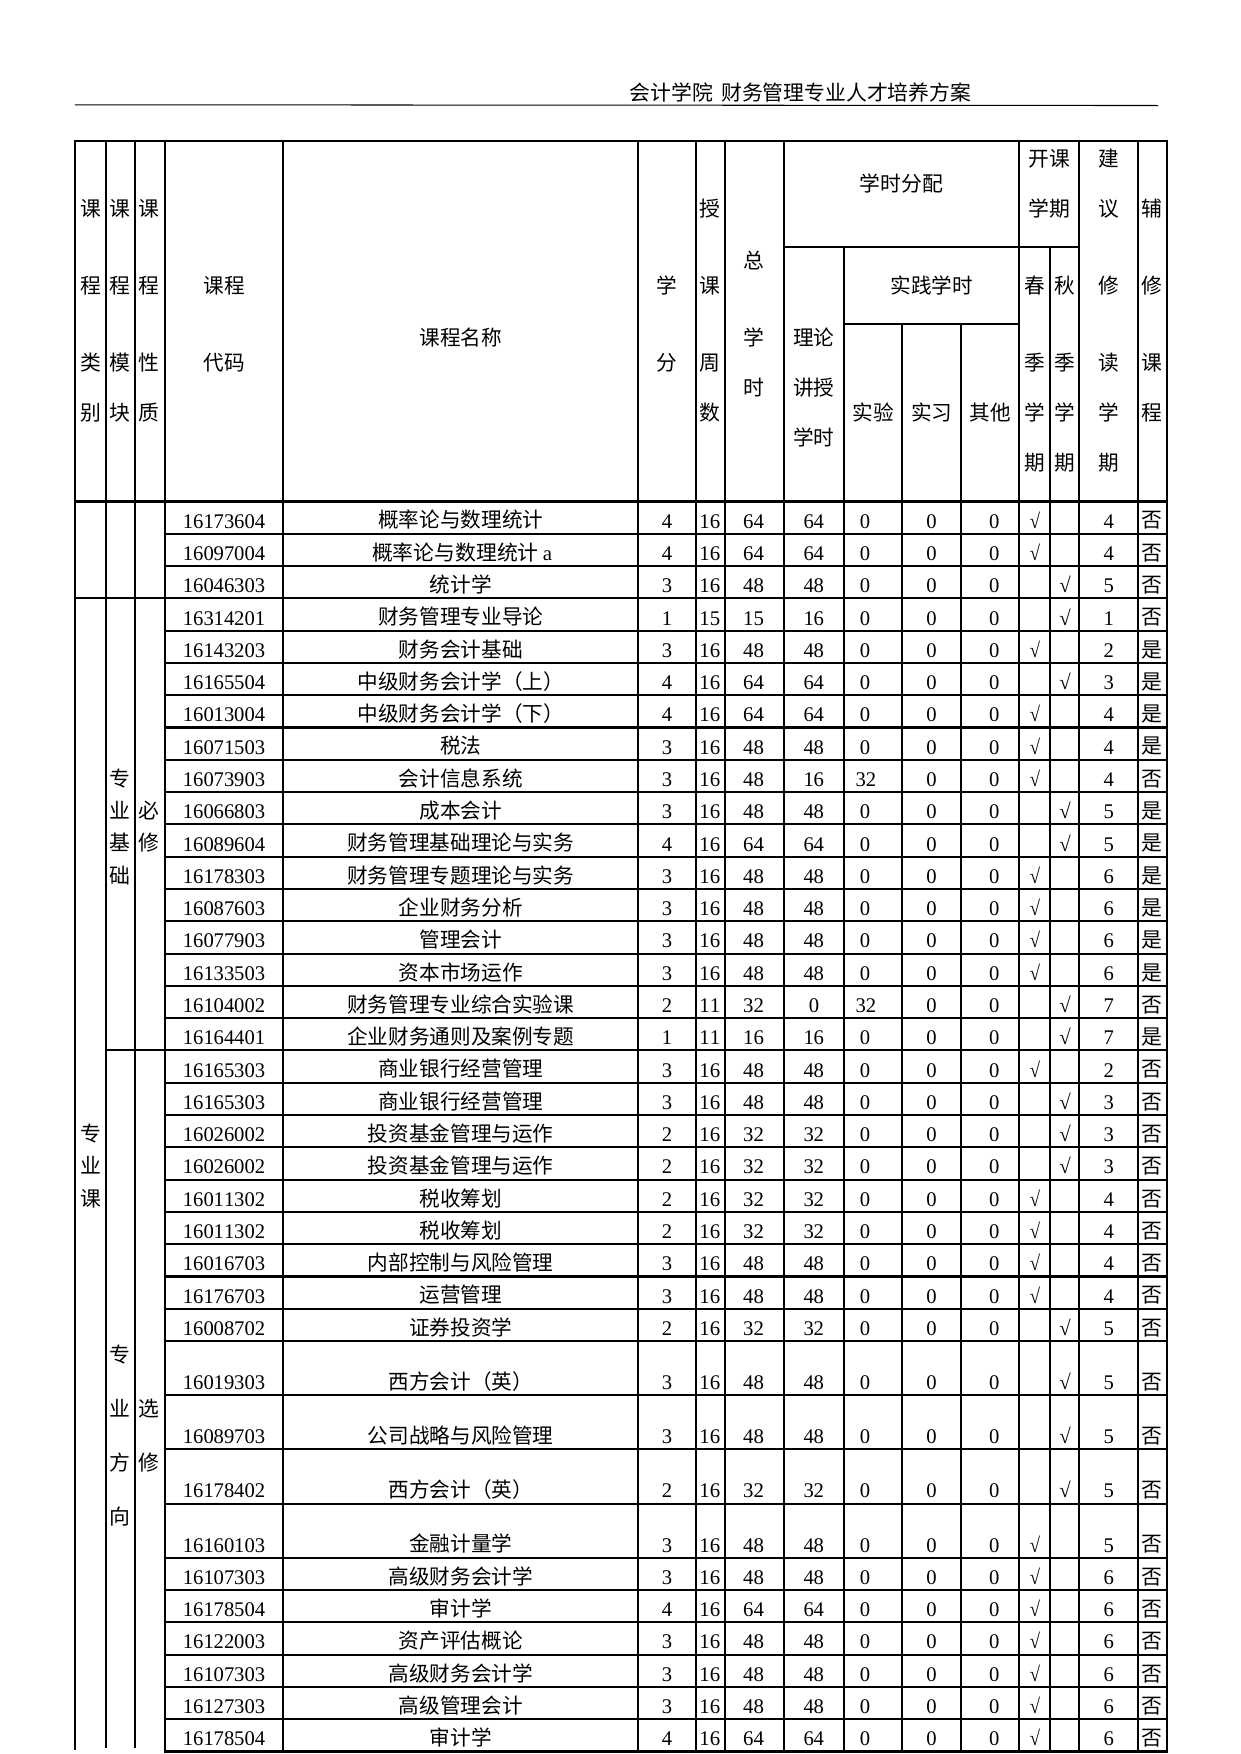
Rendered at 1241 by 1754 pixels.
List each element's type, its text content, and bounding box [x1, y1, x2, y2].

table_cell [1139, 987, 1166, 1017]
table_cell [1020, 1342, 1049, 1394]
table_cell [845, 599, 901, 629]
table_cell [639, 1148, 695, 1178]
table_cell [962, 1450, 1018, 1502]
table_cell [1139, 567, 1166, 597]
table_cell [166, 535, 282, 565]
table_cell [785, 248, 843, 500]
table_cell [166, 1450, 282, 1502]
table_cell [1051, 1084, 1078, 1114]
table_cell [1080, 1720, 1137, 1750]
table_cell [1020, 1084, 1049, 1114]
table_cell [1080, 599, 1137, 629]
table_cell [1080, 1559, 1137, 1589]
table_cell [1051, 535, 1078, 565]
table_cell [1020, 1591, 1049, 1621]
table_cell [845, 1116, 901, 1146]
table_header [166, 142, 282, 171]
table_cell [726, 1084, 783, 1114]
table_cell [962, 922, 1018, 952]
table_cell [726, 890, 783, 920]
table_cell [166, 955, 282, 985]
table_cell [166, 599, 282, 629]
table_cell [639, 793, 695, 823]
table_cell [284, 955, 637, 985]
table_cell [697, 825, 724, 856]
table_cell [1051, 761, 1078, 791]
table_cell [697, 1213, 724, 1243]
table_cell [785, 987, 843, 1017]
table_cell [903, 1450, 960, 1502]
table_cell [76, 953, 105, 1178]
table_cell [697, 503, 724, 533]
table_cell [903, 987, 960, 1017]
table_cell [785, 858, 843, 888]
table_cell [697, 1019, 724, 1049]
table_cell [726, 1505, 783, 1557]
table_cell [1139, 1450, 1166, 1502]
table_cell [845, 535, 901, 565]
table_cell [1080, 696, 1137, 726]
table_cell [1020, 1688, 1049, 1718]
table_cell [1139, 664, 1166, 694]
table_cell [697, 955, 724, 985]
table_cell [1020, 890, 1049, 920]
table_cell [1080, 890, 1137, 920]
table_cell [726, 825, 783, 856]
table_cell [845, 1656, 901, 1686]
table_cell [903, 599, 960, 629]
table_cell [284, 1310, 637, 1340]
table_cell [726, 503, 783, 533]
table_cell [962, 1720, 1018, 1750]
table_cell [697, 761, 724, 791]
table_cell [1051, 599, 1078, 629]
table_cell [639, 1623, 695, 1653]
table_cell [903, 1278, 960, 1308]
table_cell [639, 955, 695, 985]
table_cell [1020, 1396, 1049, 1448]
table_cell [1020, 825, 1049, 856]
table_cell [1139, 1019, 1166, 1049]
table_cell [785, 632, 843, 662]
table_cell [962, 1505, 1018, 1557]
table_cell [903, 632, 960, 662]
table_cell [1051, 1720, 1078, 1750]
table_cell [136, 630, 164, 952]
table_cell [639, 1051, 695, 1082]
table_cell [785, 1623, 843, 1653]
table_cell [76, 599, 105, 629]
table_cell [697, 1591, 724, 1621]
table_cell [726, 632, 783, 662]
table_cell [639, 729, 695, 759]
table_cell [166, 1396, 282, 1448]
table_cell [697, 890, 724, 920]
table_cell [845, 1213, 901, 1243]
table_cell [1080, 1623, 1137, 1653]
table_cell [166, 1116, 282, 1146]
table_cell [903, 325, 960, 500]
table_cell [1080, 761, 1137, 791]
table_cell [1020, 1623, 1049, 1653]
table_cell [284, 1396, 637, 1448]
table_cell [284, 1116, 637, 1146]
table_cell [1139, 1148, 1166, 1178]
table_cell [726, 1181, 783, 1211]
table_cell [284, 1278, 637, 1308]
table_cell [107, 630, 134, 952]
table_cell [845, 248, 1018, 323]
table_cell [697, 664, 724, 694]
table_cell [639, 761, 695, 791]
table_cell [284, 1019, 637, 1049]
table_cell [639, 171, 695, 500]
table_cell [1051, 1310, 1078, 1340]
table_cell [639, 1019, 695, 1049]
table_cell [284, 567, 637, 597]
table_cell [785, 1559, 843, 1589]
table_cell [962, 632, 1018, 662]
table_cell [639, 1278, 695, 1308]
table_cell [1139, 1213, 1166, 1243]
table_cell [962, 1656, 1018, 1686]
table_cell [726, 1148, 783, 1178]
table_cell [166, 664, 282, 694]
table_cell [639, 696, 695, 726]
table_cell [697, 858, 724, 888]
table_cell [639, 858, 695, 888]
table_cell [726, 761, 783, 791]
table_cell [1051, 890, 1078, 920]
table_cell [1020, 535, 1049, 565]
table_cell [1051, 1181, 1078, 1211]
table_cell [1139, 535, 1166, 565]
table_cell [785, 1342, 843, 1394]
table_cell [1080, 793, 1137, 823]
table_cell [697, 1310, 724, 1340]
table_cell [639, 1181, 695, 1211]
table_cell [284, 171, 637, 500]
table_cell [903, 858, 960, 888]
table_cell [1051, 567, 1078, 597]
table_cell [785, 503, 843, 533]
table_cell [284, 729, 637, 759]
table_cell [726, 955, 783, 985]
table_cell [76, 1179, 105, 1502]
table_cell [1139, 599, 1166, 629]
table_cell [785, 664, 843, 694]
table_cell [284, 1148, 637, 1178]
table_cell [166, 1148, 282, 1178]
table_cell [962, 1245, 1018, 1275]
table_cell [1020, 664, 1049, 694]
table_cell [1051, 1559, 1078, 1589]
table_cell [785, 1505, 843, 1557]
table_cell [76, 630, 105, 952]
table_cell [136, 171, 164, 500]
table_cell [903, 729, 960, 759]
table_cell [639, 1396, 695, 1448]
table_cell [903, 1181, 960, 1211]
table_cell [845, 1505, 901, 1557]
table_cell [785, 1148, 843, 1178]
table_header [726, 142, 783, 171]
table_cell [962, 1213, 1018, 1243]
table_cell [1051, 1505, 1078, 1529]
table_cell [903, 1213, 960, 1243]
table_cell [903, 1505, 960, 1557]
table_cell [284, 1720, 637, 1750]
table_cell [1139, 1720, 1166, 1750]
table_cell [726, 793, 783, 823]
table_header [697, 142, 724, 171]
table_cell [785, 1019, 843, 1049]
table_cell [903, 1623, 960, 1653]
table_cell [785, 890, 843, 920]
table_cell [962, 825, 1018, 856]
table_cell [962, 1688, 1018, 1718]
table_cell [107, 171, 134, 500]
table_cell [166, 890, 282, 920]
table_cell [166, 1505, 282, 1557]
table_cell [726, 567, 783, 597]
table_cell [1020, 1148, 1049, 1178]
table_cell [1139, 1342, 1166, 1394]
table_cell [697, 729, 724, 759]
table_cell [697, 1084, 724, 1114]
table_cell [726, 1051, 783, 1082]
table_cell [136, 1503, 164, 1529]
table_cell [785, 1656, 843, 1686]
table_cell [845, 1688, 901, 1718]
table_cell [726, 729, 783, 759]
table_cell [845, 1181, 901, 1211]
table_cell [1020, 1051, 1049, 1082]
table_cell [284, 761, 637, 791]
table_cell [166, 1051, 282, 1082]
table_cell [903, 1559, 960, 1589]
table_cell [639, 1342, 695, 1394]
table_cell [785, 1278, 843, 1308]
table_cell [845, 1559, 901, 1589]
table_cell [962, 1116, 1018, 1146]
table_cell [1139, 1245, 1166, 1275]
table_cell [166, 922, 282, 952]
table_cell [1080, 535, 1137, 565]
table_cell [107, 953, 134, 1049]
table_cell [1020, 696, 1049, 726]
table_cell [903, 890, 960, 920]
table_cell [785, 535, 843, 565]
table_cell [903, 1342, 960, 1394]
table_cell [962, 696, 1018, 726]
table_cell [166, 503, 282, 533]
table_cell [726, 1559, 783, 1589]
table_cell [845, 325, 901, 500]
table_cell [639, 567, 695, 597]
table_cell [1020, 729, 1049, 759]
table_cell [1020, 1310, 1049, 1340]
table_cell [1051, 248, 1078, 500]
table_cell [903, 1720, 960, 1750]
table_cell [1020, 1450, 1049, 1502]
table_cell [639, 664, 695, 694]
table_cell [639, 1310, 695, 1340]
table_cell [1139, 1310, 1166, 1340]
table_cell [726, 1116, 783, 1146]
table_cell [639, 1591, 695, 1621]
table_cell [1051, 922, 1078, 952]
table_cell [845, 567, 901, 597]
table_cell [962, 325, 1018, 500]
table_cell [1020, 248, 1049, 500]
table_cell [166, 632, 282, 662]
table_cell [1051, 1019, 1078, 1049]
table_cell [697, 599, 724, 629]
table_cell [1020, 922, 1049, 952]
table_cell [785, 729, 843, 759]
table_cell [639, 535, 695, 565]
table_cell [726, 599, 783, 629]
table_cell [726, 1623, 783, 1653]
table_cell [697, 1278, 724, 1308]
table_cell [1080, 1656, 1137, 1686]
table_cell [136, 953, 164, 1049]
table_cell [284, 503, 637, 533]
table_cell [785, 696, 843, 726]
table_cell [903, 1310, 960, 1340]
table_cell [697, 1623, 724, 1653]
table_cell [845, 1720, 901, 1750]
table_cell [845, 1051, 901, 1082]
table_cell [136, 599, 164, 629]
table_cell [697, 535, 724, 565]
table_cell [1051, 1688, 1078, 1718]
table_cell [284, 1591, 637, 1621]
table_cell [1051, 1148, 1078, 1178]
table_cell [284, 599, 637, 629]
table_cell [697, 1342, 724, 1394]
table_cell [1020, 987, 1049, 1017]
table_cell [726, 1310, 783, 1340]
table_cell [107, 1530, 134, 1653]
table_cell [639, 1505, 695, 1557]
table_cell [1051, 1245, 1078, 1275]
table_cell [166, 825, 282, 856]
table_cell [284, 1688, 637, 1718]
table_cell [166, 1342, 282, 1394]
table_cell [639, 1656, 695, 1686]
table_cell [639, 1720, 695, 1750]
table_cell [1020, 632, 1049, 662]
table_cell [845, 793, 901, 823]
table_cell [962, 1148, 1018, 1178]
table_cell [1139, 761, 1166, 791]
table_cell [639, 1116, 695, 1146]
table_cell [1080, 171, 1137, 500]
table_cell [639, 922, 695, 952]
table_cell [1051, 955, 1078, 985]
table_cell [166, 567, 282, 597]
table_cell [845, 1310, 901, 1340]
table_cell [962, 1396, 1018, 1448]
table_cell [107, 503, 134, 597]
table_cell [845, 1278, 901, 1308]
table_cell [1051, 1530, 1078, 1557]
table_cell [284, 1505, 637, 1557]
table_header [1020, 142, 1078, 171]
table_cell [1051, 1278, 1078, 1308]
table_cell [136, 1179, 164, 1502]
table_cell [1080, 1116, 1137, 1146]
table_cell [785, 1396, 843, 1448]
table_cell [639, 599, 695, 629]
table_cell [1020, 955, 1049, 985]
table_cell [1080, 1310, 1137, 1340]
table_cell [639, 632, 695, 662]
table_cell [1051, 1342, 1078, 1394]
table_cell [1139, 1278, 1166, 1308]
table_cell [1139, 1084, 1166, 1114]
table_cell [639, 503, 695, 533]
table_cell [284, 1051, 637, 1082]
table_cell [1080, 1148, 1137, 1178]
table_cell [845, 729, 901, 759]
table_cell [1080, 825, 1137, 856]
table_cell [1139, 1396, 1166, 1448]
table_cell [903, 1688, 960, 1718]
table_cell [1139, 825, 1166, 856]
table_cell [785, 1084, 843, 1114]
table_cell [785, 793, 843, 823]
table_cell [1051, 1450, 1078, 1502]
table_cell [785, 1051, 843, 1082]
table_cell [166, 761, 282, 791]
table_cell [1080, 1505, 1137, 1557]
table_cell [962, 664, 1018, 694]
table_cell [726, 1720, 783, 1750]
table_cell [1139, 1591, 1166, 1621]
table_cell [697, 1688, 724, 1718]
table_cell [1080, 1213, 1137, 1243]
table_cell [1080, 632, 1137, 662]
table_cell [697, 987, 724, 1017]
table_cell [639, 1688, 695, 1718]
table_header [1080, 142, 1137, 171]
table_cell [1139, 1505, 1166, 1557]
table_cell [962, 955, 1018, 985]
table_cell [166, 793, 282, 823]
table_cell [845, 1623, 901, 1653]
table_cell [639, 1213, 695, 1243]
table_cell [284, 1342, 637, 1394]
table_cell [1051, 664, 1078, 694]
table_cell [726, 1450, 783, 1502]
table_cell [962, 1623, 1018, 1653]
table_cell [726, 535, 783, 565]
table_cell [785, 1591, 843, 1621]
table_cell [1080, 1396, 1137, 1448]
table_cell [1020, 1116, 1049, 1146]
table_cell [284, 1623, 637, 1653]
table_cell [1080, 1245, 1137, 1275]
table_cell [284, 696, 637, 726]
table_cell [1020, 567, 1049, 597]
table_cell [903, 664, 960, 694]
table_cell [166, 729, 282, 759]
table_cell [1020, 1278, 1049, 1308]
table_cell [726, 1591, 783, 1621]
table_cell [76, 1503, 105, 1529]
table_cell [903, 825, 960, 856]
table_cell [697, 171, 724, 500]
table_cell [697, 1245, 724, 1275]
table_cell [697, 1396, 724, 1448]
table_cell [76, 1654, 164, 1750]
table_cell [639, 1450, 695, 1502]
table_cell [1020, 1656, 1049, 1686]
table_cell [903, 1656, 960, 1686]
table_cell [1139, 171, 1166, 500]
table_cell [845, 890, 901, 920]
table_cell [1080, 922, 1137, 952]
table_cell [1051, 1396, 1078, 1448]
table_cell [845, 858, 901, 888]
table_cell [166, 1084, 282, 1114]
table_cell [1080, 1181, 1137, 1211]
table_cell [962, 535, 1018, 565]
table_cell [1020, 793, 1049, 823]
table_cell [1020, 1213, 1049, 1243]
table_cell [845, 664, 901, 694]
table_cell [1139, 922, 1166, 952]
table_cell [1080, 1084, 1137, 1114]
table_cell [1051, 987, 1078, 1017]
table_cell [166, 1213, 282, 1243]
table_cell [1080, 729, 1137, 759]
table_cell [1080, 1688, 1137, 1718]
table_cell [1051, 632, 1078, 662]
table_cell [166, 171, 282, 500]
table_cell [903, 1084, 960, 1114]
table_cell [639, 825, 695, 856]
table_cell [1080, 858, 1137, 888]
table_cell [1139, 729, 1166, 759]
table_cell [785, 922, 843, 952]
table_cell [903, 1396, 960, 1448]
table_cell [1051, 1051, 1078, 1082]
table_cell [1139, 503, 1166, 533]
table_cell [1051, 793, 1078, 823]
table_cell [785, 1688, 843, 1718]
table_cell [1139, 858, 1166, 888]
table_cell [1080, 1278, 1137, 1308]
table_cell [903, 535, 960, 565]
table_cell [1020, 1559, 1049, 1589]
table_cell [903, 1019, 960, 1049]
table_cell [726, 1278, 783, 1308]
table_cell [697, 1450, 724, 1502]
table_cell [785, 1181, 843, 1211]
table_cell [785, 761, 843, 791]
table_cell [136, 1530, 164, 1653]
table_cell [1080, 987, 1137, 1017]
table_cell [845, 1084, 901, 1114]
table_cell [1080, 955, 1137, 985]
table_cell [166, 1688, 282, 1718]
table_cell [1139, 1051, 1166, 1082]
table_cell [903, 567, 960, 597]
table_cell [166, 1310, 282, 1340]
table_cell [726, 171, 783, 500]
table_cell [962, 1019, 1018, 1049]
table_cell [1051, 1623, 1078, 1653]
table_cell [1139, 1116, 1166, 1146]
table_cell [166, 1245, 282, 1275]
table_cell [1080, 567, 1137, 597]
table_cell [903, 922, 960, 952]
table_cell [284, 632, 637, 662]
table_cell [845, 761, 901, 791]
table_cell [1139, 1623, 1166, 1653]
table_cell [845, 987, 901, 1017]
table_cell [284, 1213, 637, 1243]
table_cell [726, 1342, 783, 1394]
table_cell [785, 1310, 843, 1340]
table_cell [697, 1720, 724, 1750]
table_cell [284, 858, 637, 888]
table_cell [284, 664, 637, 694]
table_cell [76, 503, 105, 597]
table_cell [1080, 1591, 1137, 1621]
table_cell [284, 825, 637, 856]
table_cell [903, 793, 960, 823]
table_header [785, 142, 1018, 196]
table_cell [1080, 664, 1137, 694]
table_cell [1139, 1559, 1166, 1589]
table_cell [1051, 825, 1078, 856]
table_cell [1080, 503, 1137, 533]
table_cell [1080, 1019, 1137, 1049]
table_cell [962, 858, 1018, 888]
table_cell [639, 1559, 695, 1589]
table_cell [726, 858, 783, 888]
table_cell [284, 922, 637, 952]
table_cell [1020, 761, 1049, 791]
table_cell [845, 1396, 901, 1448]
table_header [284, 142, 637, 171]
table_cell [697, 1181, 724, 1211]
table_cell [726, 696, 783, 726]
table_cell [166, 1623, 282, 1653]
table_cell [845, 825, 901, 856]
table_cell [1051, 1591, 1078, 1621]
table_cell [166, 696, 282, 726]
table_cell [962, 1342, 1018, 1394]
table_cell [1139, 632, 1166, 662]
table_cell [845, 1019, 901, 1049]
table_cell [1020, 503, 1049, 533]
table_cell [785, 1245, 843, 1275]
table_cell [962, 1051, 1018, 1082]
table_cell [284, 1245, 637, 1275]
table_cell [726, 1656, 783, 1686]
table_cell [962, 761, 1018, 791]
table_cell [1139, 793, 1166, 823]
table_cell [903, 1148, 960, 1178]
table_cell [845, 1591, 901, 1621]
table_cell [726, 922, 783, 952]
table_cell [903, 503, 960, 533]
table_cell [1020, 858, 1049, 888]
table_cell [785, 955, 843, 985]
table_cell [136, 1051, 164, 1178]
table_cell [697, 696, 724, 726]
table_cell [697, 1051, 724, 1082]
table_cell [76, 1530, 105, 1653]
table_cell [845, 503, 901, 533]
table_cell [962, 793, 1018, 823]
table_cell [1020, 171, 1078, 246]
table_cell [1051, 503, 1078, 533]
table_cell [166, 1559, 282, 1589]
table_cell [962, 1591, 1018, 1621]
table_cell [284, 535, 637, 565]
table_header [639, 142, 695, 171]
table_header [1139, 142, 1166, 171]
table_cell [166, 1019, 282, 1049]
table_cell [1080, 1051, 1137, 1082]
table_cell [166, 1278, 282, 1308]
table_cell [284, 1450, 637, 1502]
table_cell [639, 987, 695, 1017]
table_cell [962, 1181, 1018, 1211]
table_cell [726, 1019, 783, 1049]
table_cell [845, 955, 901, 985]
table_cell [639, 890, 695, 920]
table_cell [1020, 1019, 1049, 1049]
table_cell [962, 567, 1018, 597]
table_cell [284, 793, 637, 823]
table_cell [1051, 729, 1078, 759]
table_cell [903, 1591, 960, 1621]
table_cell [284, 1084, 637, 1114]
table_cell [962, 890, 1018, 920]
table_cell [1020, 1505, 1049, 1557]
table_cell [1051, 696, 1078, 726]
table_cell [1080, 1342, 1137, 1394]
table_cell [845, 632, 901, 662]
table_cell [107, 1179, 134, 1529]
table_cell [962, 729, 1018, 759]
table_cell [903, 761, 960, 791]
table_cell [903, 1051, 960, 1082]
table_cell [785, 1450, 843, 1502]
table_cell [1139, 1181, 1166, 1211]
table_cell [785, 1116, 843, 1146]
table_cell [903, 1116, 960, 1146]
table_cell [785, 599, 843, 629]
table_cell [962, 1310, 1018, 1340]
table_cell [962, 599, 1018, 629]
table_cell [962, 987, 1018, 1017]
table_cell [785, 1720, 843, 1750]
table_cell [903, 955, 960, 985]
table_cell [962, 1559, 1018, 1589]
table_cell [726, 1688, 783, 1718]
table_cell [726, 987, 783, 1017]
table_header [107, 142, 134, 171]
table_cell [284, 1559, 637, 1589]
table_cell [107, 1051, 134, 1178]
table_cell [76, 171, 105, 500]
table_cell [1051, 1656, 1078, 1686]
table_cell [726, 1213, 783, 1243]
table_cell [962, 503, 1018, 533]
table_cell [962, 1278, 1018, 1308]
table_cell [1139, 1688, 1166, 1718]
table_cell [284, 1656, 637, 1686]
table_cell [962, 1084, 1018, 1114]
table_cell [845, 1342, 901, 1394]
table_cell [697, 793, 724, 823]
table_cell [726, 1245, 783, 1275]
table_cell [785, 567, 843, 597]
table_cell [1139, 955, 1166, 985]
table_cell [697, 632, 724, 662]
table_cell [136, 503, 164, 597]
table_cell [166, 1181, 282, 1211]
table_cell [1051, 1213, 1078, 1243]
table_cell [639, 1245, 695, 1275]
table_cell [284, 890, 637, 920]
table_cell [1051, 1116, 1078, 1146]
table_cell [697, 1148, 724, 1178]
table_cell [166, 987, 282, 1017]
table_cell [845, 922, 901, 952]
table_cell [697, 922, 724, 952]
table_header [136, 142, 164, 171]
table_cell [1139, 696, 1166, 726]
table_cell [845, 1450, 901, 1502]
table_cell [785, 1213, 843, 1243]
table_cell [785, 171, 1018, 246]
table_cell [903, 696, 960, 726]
text 会计学院 财务管理专业人才培养方案 [433, 81, 1167, 105]
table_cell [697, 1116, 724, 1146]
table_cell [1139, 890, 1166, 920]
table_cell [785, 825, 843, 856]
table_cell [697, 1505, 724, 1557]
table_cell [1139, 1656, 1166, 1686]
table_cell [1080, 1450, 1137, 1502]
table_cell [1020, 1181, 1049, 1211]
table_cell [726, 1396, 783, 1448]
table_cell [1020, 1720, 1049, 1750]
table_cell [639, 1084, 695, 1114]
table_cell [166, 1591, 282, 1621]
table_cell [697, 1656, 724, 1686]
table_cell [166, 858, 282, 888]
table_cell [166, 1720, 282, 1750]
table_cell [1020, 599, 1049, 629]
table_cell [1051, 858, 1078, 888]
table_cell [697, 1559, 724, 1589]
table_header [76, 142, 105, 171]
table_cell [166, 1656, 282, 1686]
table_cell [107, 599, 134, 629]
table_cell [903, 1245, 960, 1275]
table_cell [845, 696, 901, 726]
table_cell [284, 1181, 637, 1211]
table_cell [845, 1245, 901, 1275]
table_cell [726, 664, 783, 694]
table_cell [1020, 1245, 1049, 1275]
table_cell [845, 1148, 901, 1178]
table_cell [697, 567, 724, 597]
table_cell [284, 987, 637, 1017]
